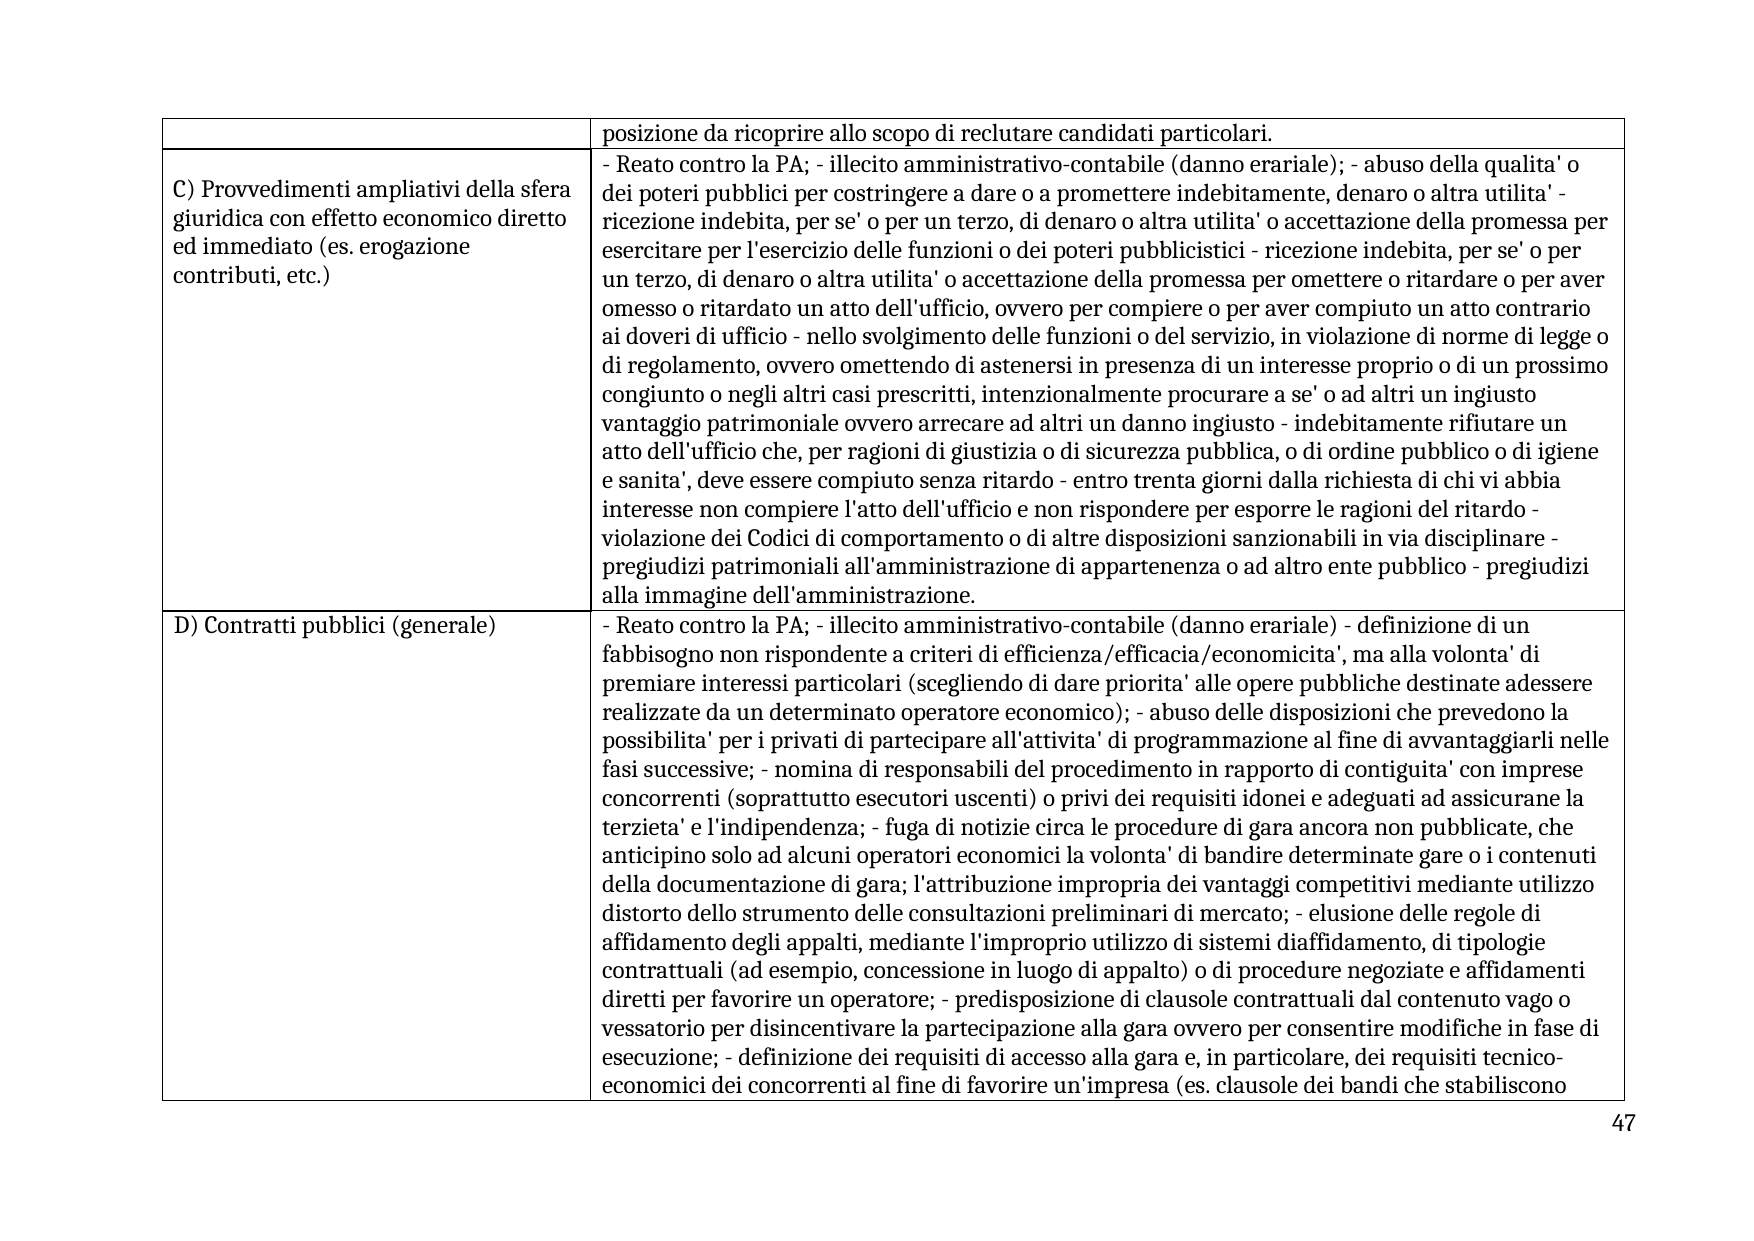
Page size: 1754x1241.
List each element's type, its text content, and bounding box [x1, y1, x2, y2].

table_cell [163, 119, 590, 148]
table_cell - Reato contro la PA; - illecito amministrativo-contabile (danno erariale); - abuso della qualita' o dei poteri pubblici per costringere a dare o a promettere indebitamente, denaro o altra utilita' - ricezione indebita, per se' o per un terzo, di denaro o altra utilita' o accettazione della promessa per esercitare per l'esercizio delle funzioni o dei poteri pubblicistici - ricezione indebita, per se' o per un terzo, di denaro o altra utilita' o accettazione della promessa per omettere o ritardare o per aver omesso o ritardato un atto dell'ufficio, ovvero per compiere o per aver compiuto un atto contrario ai doveri di ufficio - nello svolgimento delle funzioni o del servizio, in violazione di norme di legge o di regolamento, ovvero omettendo di astenersi in presenza di un interesse proprio o di un prossimo congiunto o negli altri casi prescritti, intenzionalmente procurare a se' o ad altri un ingiusto vantaggio patrimoniale ovvero arrecare ad altri un danno ingiusto - indebitamente rifiutare un atto dell'ufficio che, per ragioni di giustizia o di sicurezza pubblica, o di ordine pubblico o di igiene e sanita', deve essere compiuto senza ritardo - entro trenta giorni dalla richiesta di chi vi abbia interesse non compiere l'atto dell'ufficio e non rispondere per esporre le ragioni del ritardo - violazione dei Codici di comportamento o di altre disposizioni sanzionabili in via disciplinare - pregiudizi patrimoniali all'amministrazione di appartenenza o ad altro ente pubblico - pregiudizi alla immagine dell'amministrazione. [592, 149, 1624, 610]
table_cell C) Provvedimenti ampliativi della sfera giuridica con effetto economico diretto ed immediato (es. erogazione contributi, etc.) [163, 150, 590, 610]
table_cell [591, 119, 1624, 148]
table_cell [591, 611, 1624, 1100]
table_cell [163, 612, 590, 1100]
